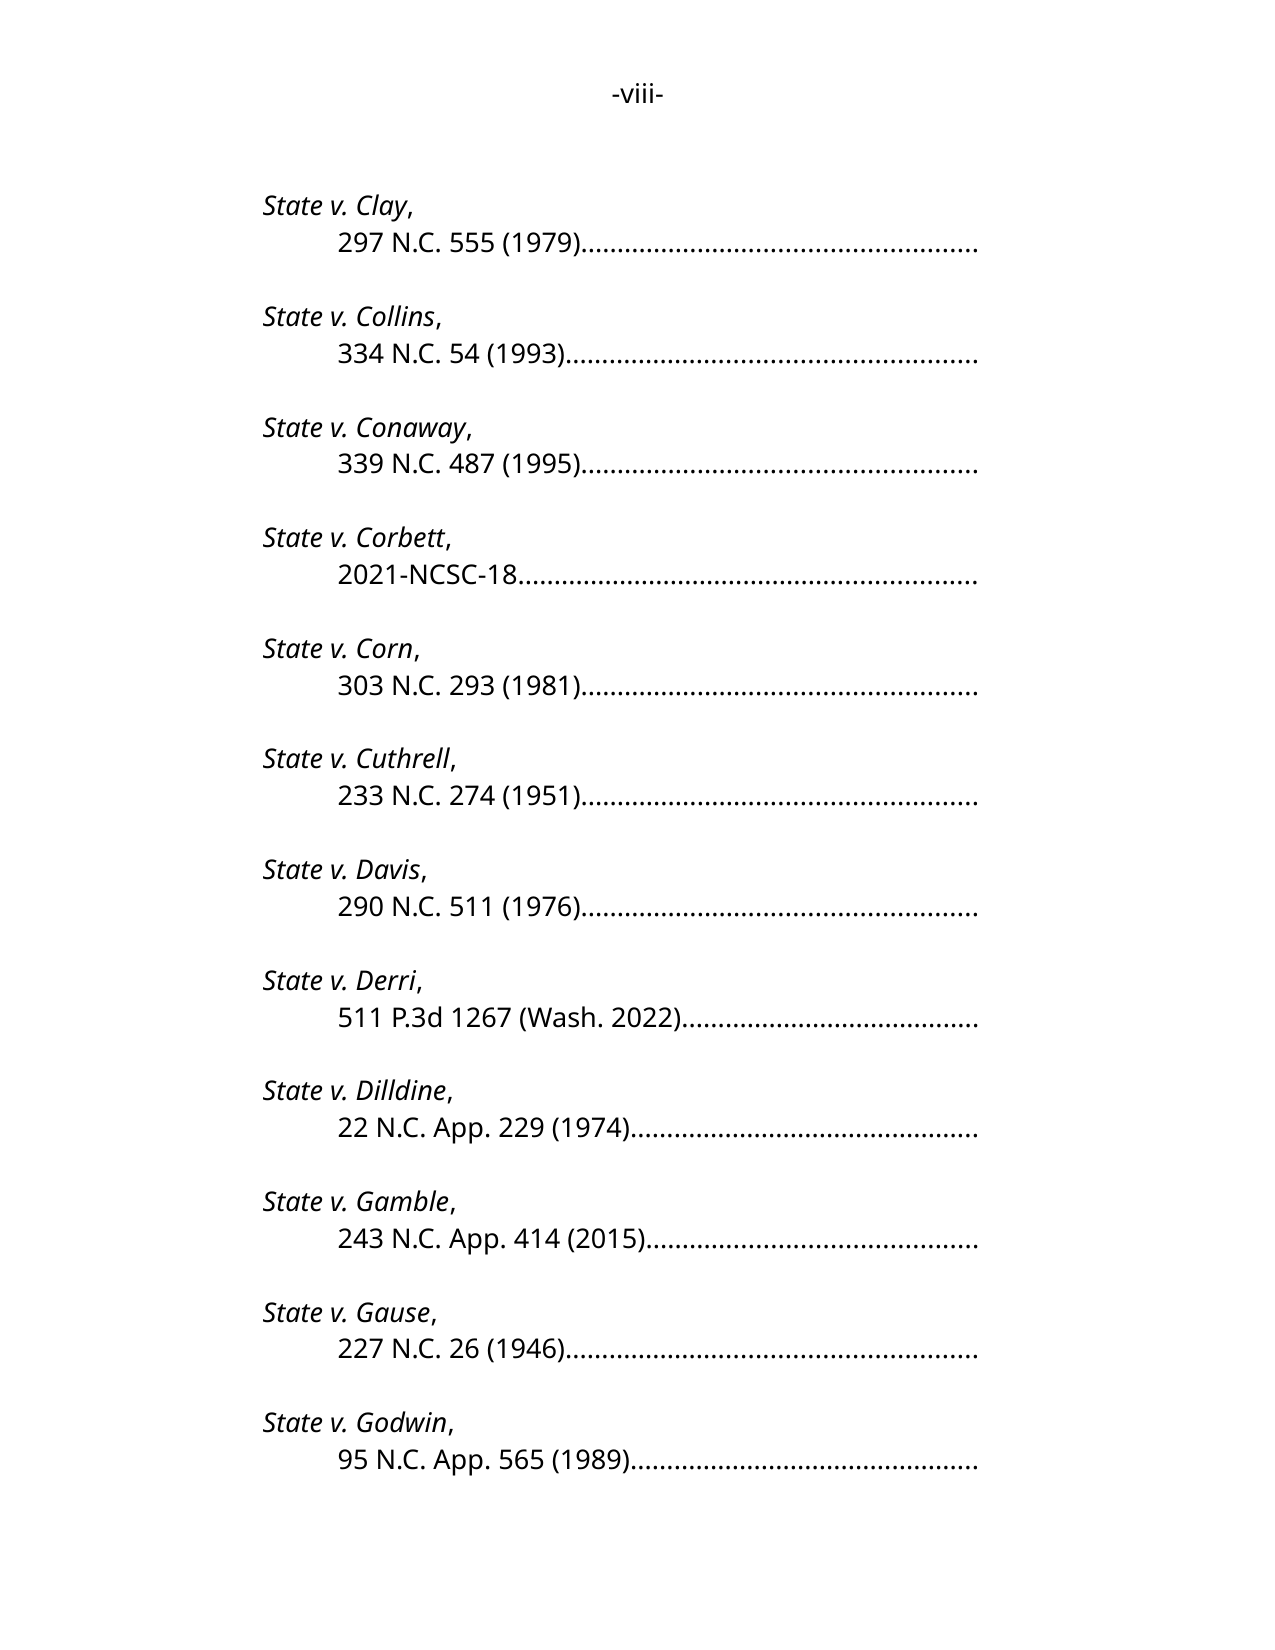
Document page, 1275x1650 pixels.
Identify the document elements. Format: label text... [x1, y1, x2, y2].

text State v. Derri, [262, 961, 966, 998]
text 290 N.C. 511 (1976) 21 [262, 887, 966, 924]
text 303 N.C. 293 (1981) 12 [262, 666, 966, 703]
text State v. Dilldine, [262, 1072, 966, 1109]
text 297 N.C. 555 (1979) 22 [262, 224, 966, 261]
text 511 P.3d 1267 (Wash. 2022) 42 [262, 998, 966, 1035]
text State v. Gamble, [262, 1182, 966, 1219]
text State v. Cuthrell, [262, 740, 966, 777]
text 2021-NCSC-18 41 [262, 556, 966, 592]
text State v. Clay, [262, 187, 966, 224]
text 243 N.C. App. 414 (2015) 35 [262, 1219, 966, 1256]
text 95 N.C. App. 565 (1989) 54 [262, 1441, 966, 1477]
text 227 N.C. 26 (1946) 12 [262, 1330, 966, 1367]
text State v. Collins, [262, 297, 966, 334]
text 233 N.C. 274 (1951) 53 [262, 777, 966, 814]
text 334 N.C. 54 (1993) 11 [262, 334, 966, 371]
text 339 N.C. 487 (1995) 11 [262, 445, 966, 482]
text State v. Corbett, [262, 519, 966, 556]
text State v. Corn, [262, 629, 966, 666]
text State v. Davis, [262, 851, 966, 887]
text 22 N.C. App. 229 (1974) 54 [262, 1109, 966, 1146]
text State v. Gause, [262, 1293, 966, 1330]
text State v. Conaway, [262, 408, 966, 445]
text State v. Godwin, [262, 1404, 966, 1441]
